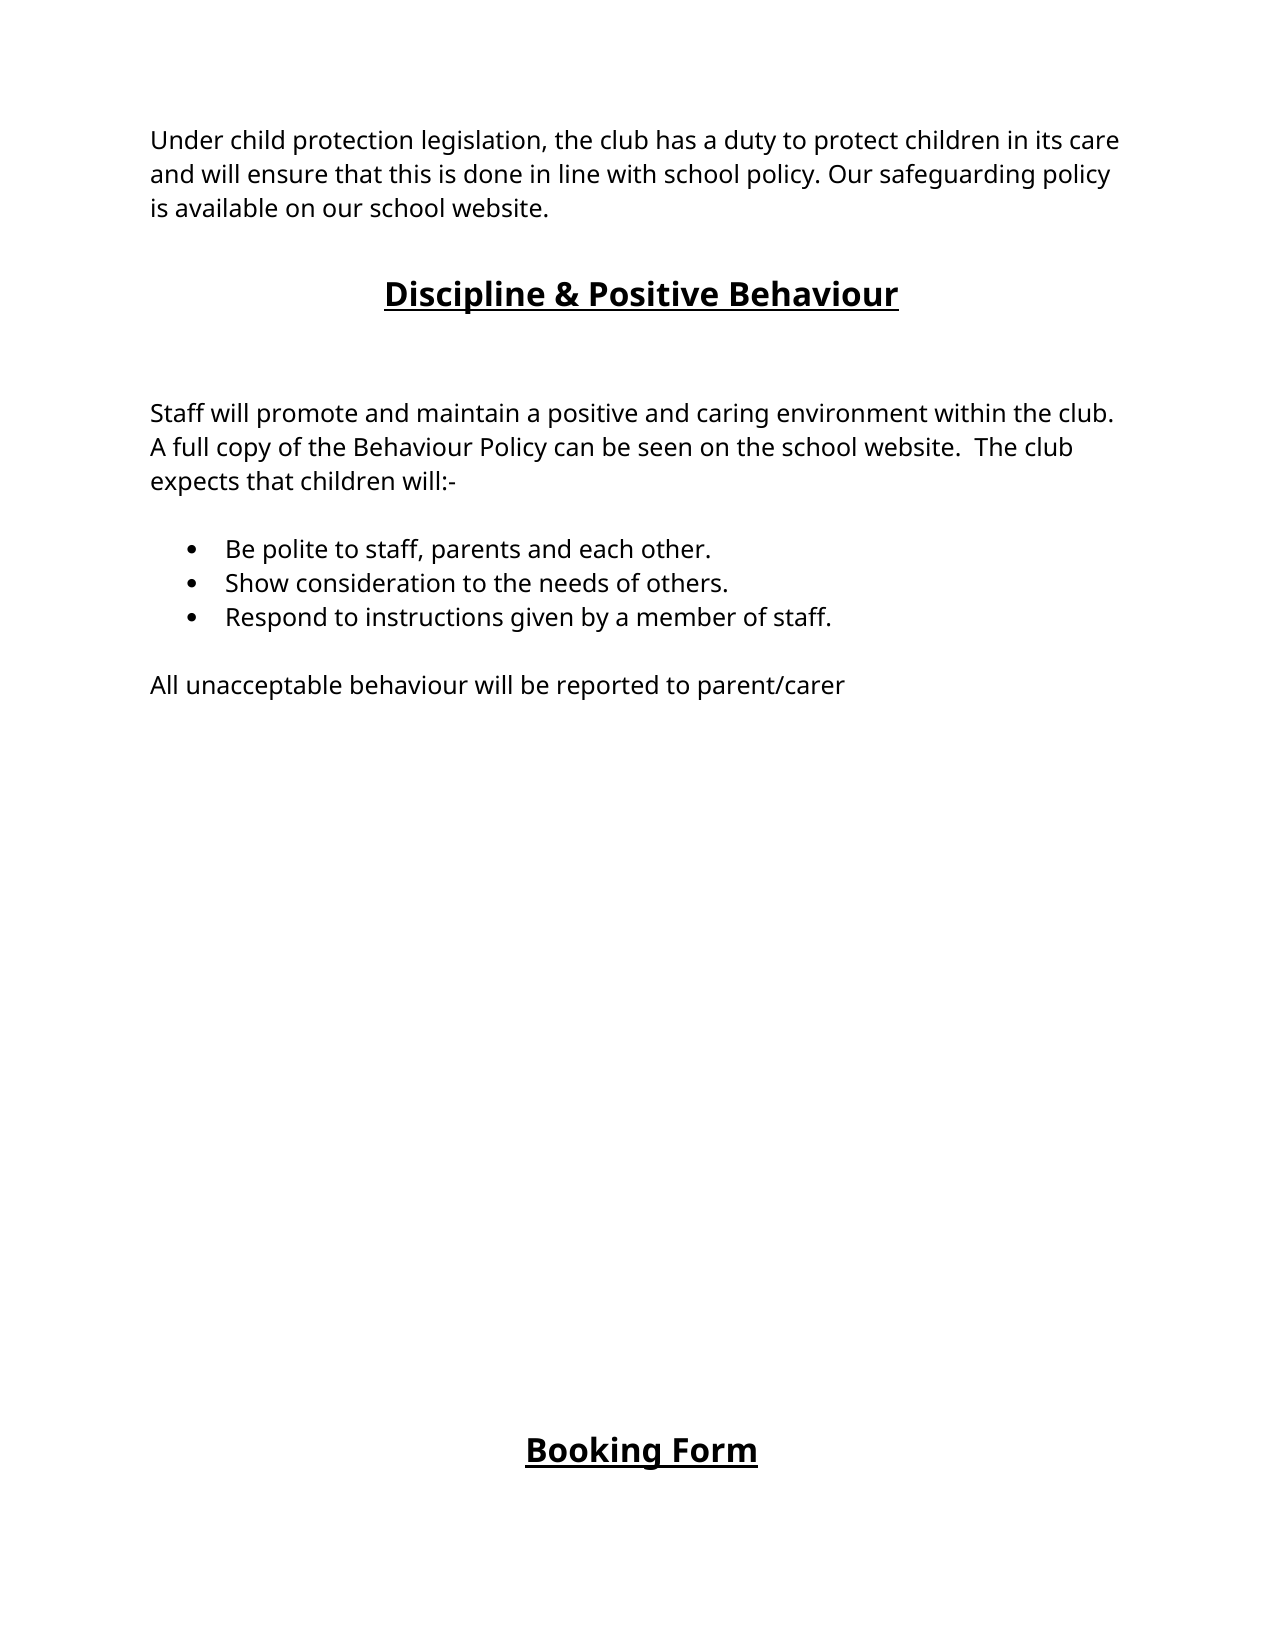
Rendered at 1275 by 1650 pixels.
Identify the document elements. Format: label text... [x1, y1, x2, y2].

list Show consideration to the needs of others. [187, 566, 1133, 599]
text Under child protection legislation, the club has a duty to protect children in its care and will ensure that this is done in line with school policy. Our safeguarding policy is available on our school website. [150, 123, 1133, 225]
text All unacceptable behaviour will be reported to parent/carer [150, 668, 1133, 702]
list Respond to instructions given by a member of staff. [187, 599, 1133, 634]
text Booking Form [150, 1427, 1133, 1472]
text Staff will promote and maintain a positive and caring environment within the club. A full copy of the Behaviour Policy can be seen on the school website. The club expects that children will:- [150, 395, 1133, 497]
list Be polite to staff, parents and each other. [187, 531, 1133, 566]
text Discipline & Positive Behaviour [150, 270, 1133, 316]
